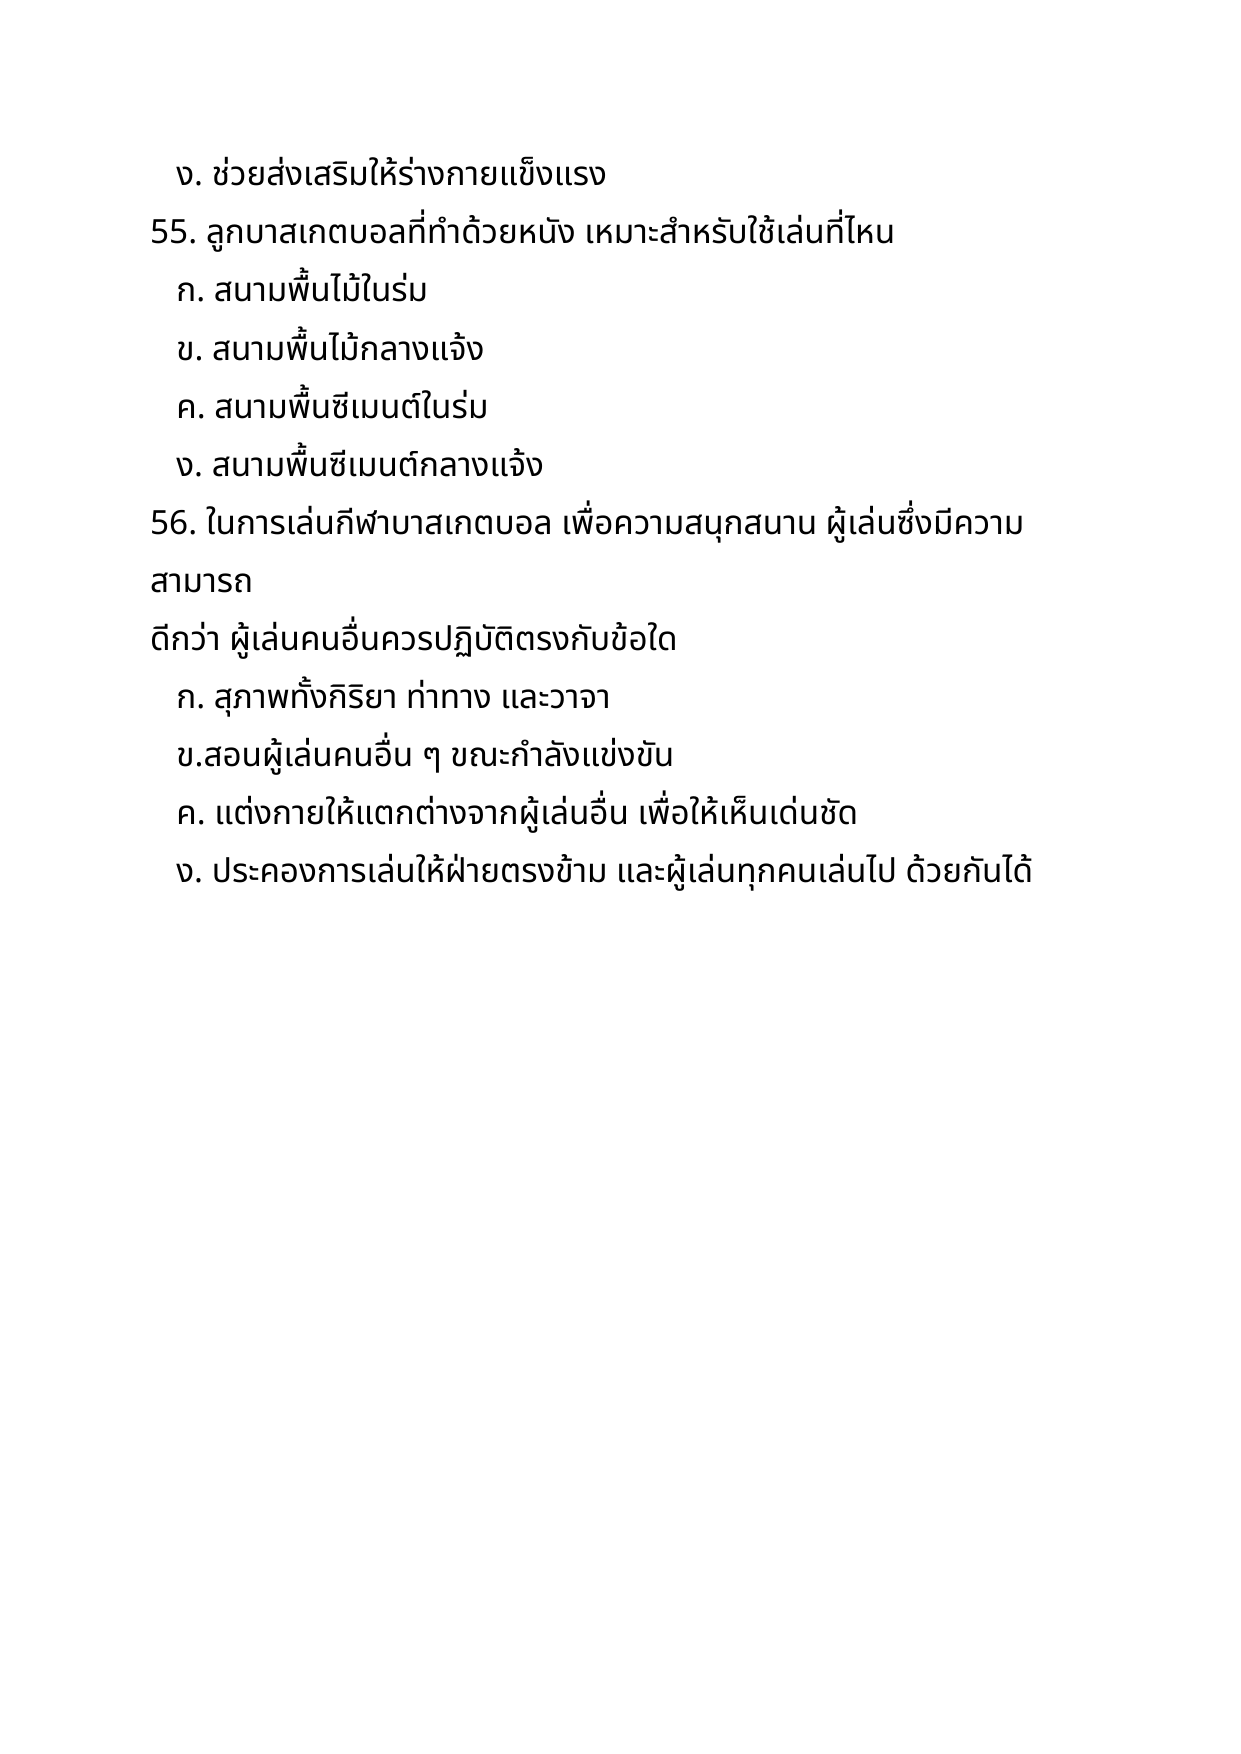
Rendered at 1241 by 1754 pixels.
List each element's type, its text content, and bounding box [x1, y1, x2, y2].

text ง. สนามพื้นซีเมนต์กลางแจ้ง [150, 441, 1090, 491]
text ค. สนามพื้นซีเมนต์ในร่ม [150, 382, 1090, 433]
text ง. ประคองการเล่นให้ฝ่ายตรงข้าม และผู้เล่นทุกคนเล่นไป ด้วยกันได้ [150, 847, 1090, 898]
text ก. สุภาพทั้งกิริยา ท่าทาง และวาจา [150, 673, 1090, 723]
text ข.สอนผู้เล่นคนอื่น ๆ ขณะกำลังแข่งขัน [150, 731, 1090, 781]
text 56. ในการเล่นกีฬาบาสเกตบอล เพื่อความสนุกสนาน ผู้เล่นซึ่งมีความสามารถ [150, 499, 1090, 607]
text 55. ลูกบาสเกตบอลที่ทำด้วยหนัง เหมาะสำหรับใช้เล่นที่ไหน [150, 208, 1090, 259]
text ดีกว่า ผู้เล่นคนอื่นควรปฏิบัติตรงกับข้อใด [150, 615, 1090, 665]
text ค. แต่งกายให้แตกต่างจากผู้เล่นอื่น เพื่อให้เห็นเด่นชัด [150, 789, 1090, 839]
text ง. ช่วยส่งเสริมให้ร่างกายแข็งแรง [150, 150, 1090, 201]
text ก. สนามพื้นไม้ในร่ม [150, 266, 1090, 317]
text ข. สนามพื้นไม้กลางแจ้ง [150, 324, 1090, 375]
